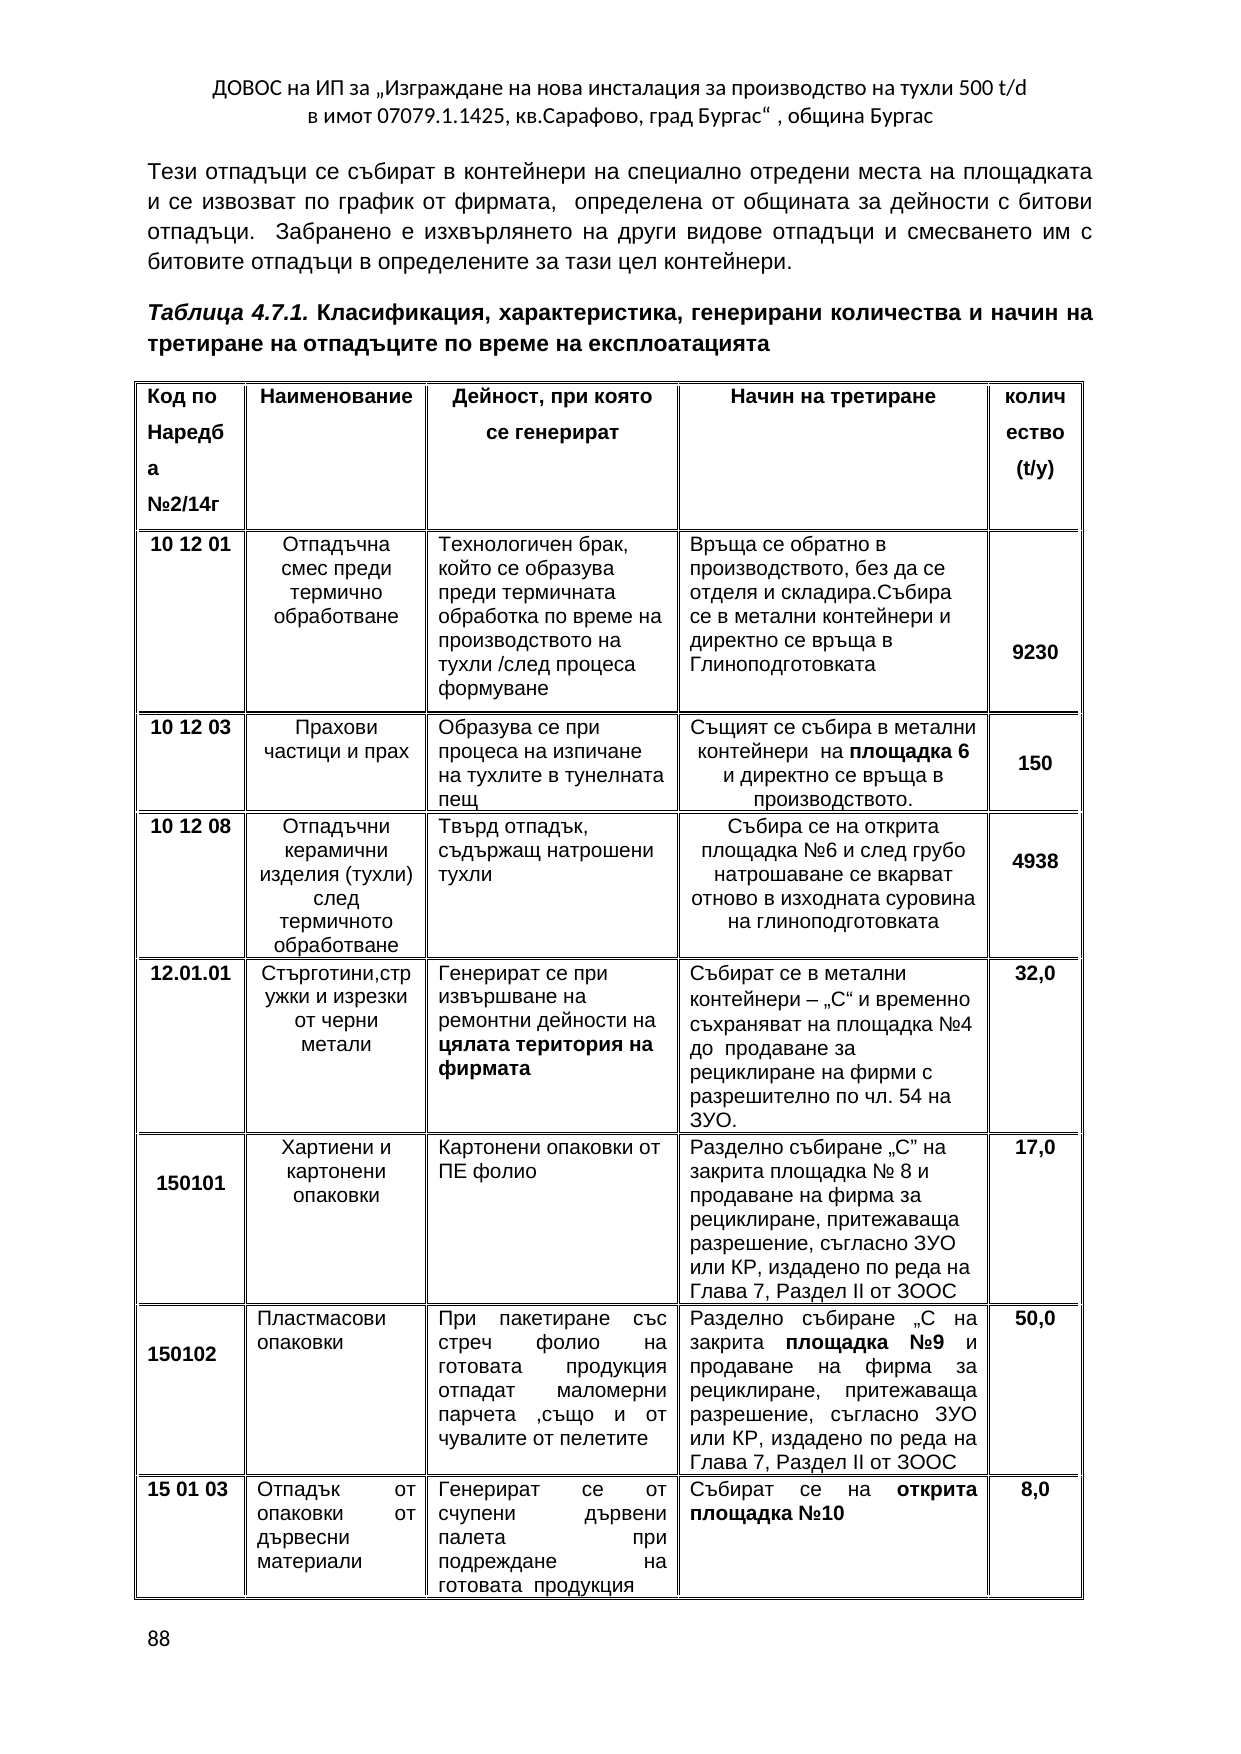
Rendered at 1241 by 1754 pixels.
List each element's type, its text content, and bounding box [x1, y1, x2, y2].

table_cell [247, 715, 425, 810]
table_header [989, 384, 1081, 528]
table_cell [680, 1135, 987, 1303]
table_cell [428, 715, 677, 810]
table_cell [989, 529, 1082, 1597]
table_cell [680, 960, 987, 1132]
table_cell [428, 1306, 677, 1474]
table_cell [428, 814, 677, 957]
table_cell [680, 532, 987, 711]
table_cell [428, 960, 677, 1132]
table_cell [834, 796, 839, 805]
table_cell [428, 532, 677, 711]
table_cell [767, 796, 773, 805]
text Таблица 4.7.1. Класификация, характеристика, генерирани количества и начин на третиране на отпадъците по време на експлоатацията [147, 299, 1093, 356]
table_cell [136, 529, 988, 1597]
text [147, 158, 1093, 274]
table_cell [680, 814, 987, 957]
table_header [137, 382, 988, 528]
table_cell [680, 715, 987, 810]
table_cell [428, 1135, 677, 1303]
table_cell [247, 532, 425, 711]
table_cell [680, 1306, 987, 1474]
